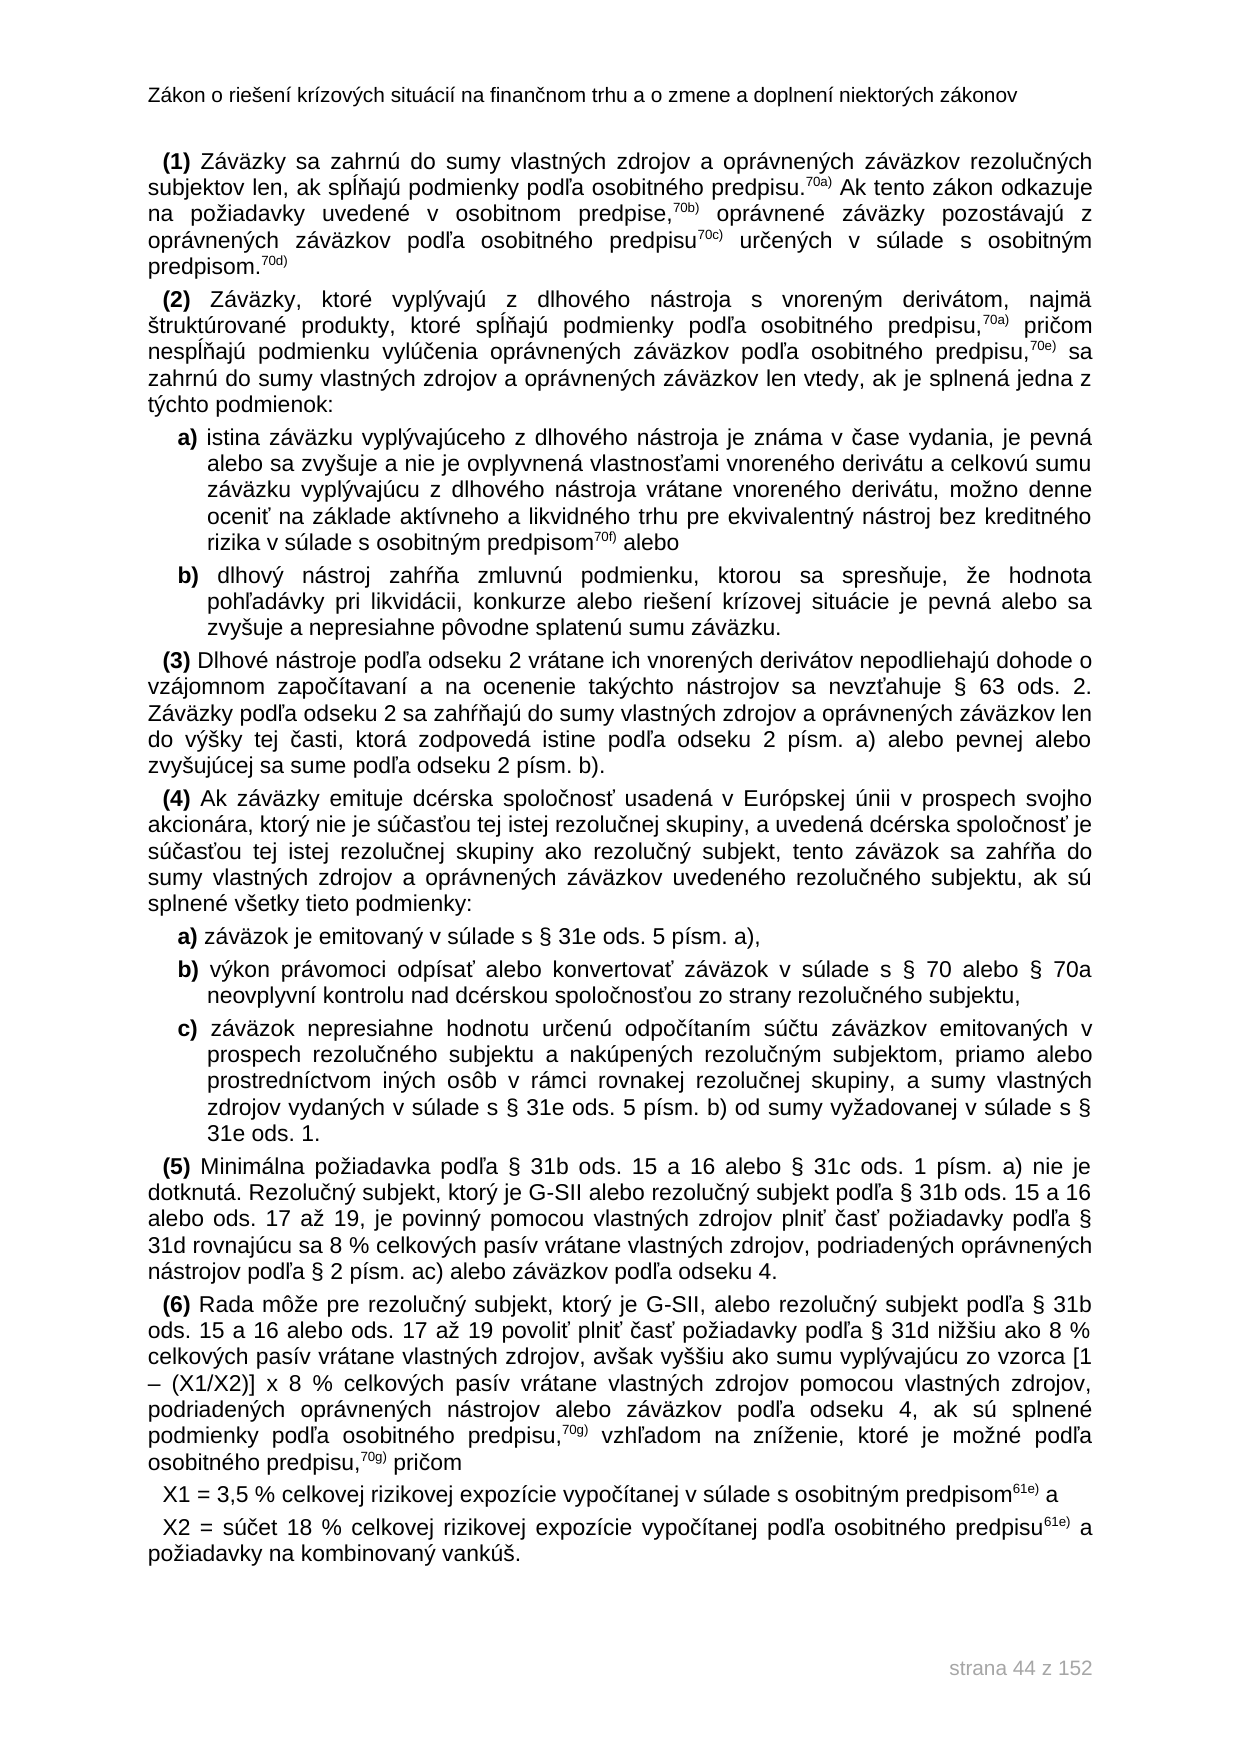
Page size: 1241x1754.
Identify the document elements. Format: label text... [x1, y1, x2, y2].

text (5) Minimálna požiadavka podľa § 31b ods. 15 a 16 alebo § 31c ods. 1 písm. a) nie je dotknutá. Rezolučný subjekt, ktorý je G-SII alebo rezolučný subjekt podľa § 31b ods. 15 a 16 alebo ods. 17 až 19, je povinný pomocou vlastných zdrojov plniť časť požiadavky podľa § 31d rovnajúcu sa 8 % celkových pasív vrátane vlastných zdrojov, podriadených oprávnených nástrojov podľa § 2 písm. ac) alebo záväzkov podľa odseku 4. [148, 1153, 1093, 1284]
text a) záväzok je emitovaný v súlade s § 31e ods. 5 písm. a), [177, 923, 1093, 949]
text (1) Záväzky sa zahrnú do sumy vlastných zdrojov a oprávnených záväzkov rezolučných subjektov len, ak spĺňajú podmienky podľa osobitného predpisu.70a) Ak tento zákon odkazuje na požiadavky uvedené v osobitnom predpise,70b) oprávnené záväzky pozostávajú z oprávnených záväzkov podľa osobitného predpisu70c) určených v súlade s osobitným predpisom.70d) [148, 148, 1093, 279]
text X2 = súčet 18 % celkovej rizikovej expozície vypočítanej podľa osobitného predpisu61e) a požiadavky na kombinovaný vankúš. [148, 1514, 1093, 1567]
text a) istina záväzku vyplývajúceho z dlhového nástroja je známa v čase vydania, je pevná alebo sa zvyšuje a nie je ovplyvnená vlastnosťami vnoreného derivátu a celkovú sumu záväzku vyplývajúcu z dlhového nástroja vrátane vnoreného derivátu, možno denne oceniť na základe aktívneho a likvidného trhu pre ekvivalentný nástroj bez kreditného rizika v súlade s osobitným predpisom70f) alebo [177, 424, 1093, 555]
text (4) Ak záväzky emituje dcérska spoločnosť usadená v Európskej únii v prospech svojho akcionára, ktorý nie je súčasťou tej istej rezolučnej skupiny, a uvedená dcérska spoločnosť je súčasťou tej istej rezolučnej skupiny ako rezolučný subjekt, tento záväzok sa zahŕňa do sumy vlastných zdrojov a oprávnených záväzkov uvedeného rezolučného subjektu, ak sú splnené všetky tieto podmienky: [148, 785, 1093, 917]
text (3) Dlhové nástroje podľa odseku 2 vrátane ich vnorených derivátov nepodliehajú dohode o vzájomnom započítavaní a na ocenenie takýchto nástrojov sa nevzťahuje § 63 ods. 2. Záväzky podľa odseku 2 sa zahŕňajú do sumy vlastných zdrojov a oprávnených záväzkov len do výšky tej časti, ktorá zodpovedá istine podľa odseku 2 písm. a) alebo pevnej alebo zvyšujúcej sa sume podľa odseku 2 písm. b). [148, 647, 1093, 779]
text c) záväzok nepresiahne hodnotu určenú odpočítaním súčtu záväzkov emitovaných v prospech rezolučného subjektu a nakúpených rezolučným subjektom, priamo alebo prostredníctvom iných osôb v rámci rovnakej rezolučnej skupiny, a sumy vlastných zdrojov vydaných v súlade s § 31e ods. 5 písm. b) od sumy vyžadovanej v súlade s § 31e ods. 1. [177, 1014, 1093, 1146]
text (2) Záväzky, ktoré vyplývajú z dlhového nástroja s vnoreným derivátom, najmä štruktúrované produkty, ktoré spĺňajú podmienky podľa osobitného predpisu,70a) pričom nespĺňajú podmienku vylúčenia oprávnených záväzkov podľa osobitného predpisu,70e) sa zahrnú do sumy vlastných zdrojov a oprávnených záväzkov len vtedy, ak je splnená jedna z týchto podmienok: [148, 286, 1093, 417]
text b) dlhový nástroj zahŕňa zmluvnú podmienku, ktorou sa spresňuje, že hodnota pohľadávky pri likvidácii, konkurze alebo riešení krízovej situácie je pevná alebo sa zvyšuje a nepresiahne pôvodne splatenú sumu záväzku. [177, 562, 1093, 641]
text X1 = 3,5 % celkovej rizikovej expozície vypočítanej v súlade s osobitným predpisom61e) a [148, 1481, 1093, 1508]
text (6) Rada môže pre rezolučný subjekt, ktorý je G-SII, alebo rezolučný subjekt podľa § 31b ods. 15 a 16 alebo ods. 17 až 19 povoliť plniť časť požiadavky podľa § 31d nižšiu ako 8 % celkových pasív vrátane vlastných zdrojov, avšak vyššiu ako sumu vyplývajúcu zo vzorca [1 – (X1/X2)] x 8 % celkových pasív vrátane vlastných zdrojov pomocou vlastných zdrojov, podriadených oprávnených nástrojov alebo záväzkov podľa odseku 4, ak sú splnené podmienky podľa osobitného predpisu,70g) vzhľadom na zníženie, ktoré je možné podľa osobitného predpisu,70g) pričom [148, 1291, 1093, 1475]
text b) výkon právomoci odpísať alebo konvertovať záväzok v súlade s § 70 alebo § 70a neovplyvní kontrolu nad dcérskou spoločnosťou zo strany rezolučného subjektu, [177, 956, 1093, 1008]
